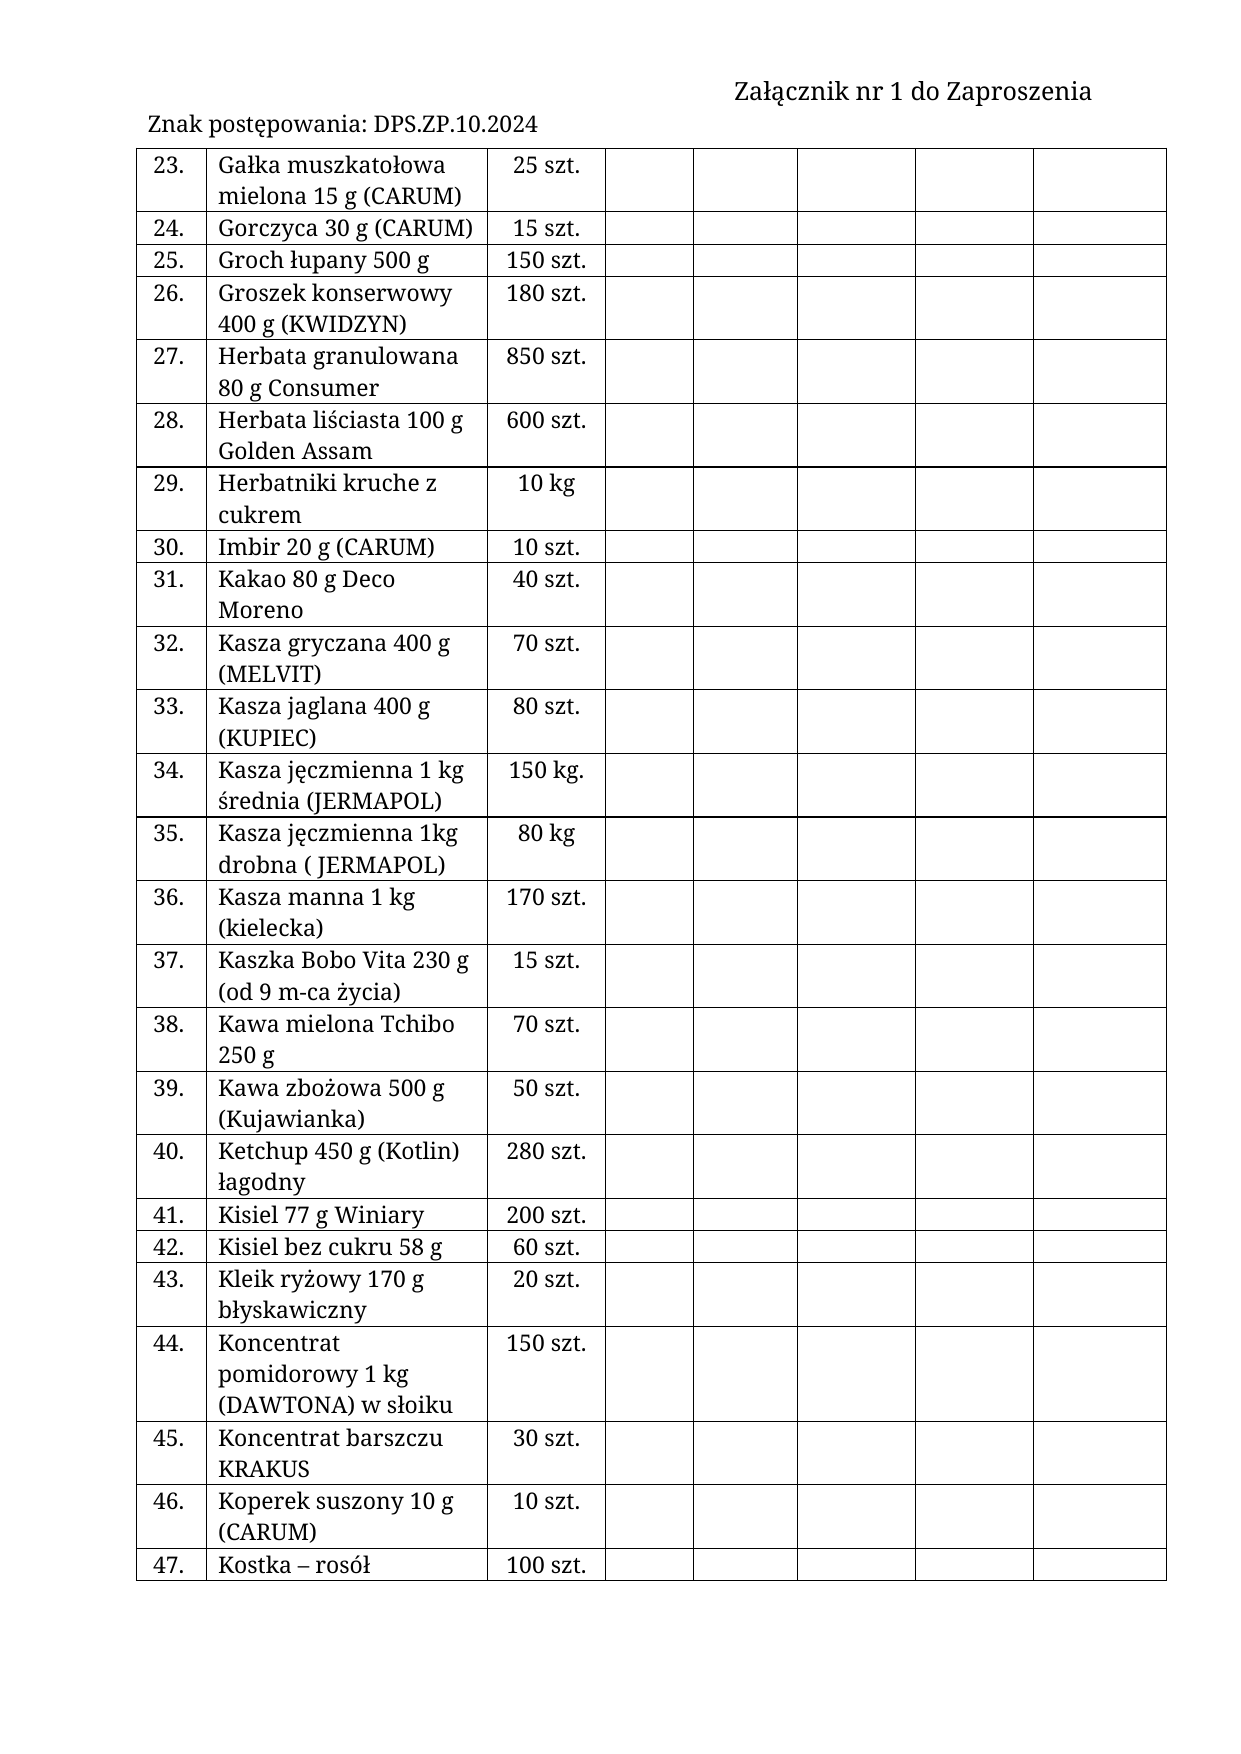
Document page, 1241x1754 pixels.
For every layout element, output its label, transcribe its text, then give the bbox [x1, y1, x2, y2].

table_cell [694, 627, 797, 689]
table_cell [694, 1199, 797, 1230]
table_cell Kisiel 77 g Winiary [207, 1199, 487, 1230]
table_cell [798, 754, 915, 816]
table_cell [916, 818, 1033, 880]
table_cell [1034, 1549, 1166, 1580]
table_cell [137, 1231, 206, 1262]
table_cell [137, 1549, 206, 1580]
table_cell [606, 212, 693, 243]
table_cell [1034, 881, 1166, 943]
table_cell [137, 212, 206, 243]
table_cell [798, 212, 915, 243]
table_cell [694, 1135, 797, 1198]
table_cell 70 szt. [488, 1008, 605, 1071]
table_cell [606, 1231, 693, 1262]
table_cell [798, 1485, 915, 1548]
table_cell [798, 149, 915, 211]
table_cell [916, 1327, 1033, 1421]
table_cell [606, 690, 693, 753]
table_cell [137, 818, 206, 880]
table_cell [798, 1072, 915, 1134]
table_cell [606, 277, 693, 339]
table_cell [798, 340, 915, 403]
table_cell [1034, 754, 1166, 816]
table_cell Kasza gryczana 400 g (MELVIT) [207, 627, 487, 689]
table_cell [606, 627, 693, 689]
table_cell [1034, 690, 1166, 753]
table_cell [798, 1549, 915, 1580]
table_cell [606, 1485, 693, 1548]
table_cell [137, 1327, 206, 1421]
table_cell [916, 212, 1033, 243]
table_cell [137, 627, 206, 689]
table_cell [606, 1549, 693, 1580]
table_cell [694, 1327, 797, 1421]
table_cell [137, 945, 206, 1007]
table_cell [916, 277, 1033, 339]
table_cell [137, 245, 206, 276]
table_cell [606, 1135, 693, 1198]
table_cell [1034, 627, 1166, 689]
table_cell [916, 563, 1033, 626]
table_cell [137, 404, 206, 466]
table_cell [1034, 1327, 1166, 1421]
table_cell 60 szt. [488, 1231, 605, 1262]
table_cell Imbir 20 g (CARUM) [207, 531, 487, 562]
table_cell [694, 212, 797, 243]
table_cell Groszek konserwowy 400 g (KWIDZYN) [207, 277, 487, 339]
table_cell Herbata granulowana 80 g Consumer [207, 340, 487, 403]
table_cell [606, 340, 693, 403]
table_cell [1034, 1072, 1166, 1134]
table_cell [798, 1231, 915, 1262]
table_cell [694, 881, 797, 943]
table_cell [798, 881, 915, 943]
table_cell [694, 690, 797, 753]
table_cell [916, 1485, 1033, 1548]
table_cell [798, 404, 915, 466]
table_cell [606, 881, 693, 943]
table_cell [137, 1072, 206, 1134]
table_cell Herbata liściasta 100 g Golden Assam [207, 404, 487, 466]
table_cell [916, 1072, 1033, 1134]
table_cell [694, 531, 797, 562]
table_cell [916, 1263, 1033, 1326]
table_cell Koncentrat barszczu KRAKUS [207, 1422, 487, 1484]
table_cell Koperek suszony 10 g (CARUM) [207, 1485, 487, 1548]
table_cell 180 szt. [488, 277, 605, 339]
table_cell [694, 818, 797, 880]
table_cell [798, 1135, 915, 1198]
table_cell [1034, 404, 1166, 466]
table_cell 15 szt. [488, 212, 605, 243]
table_cell 280 szt. [488, 1135, 605, 1198]
table_cell Kakao 80 g Deco Moreno [207, 563, 487, 626]
table_cell [916, 881, 1033, 943]
table_cell Gałka muszkatołowa mielona 15 g (CARUM) [207, 149, 487, 211]
table_cell [694, 468, 797, 530]
table_cell [1034, 563, 1166, 626]
table_cell [798, 690, 915, 753]
table_cell 50 szt. [488, 1072, 605, 1134]
table_cell [137, 1135, 206, 1198]
table_cell [798, 1422, 915, 1484]
table_cell [1034, 531, 1166, 562]
table_cell Kaszka Bobo Vita 230 g (od 9 m-ca życia) [207, 945, 487, 1007]
table_cell [694, 1422, 797, 1484]
table_cell [1034, 1135, 1166, 1198]
table_cell [798, 627, 915, 689]
table_cell [1034, 945, 1166, 1007]
table_cell 25 szt. [488, 149, 605, 211]
table_cell [137, 754, 206, 816]
table_cell [694, 1072, 797, 1134]
table_cell [916, 149, 1033, 211]
table_cell [798, 531, 915, 562]
table_cell [916, 404, 1033, 466]
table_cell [207, 1549, 487, 1580]
table_cell 30 szt. [488, 1422, 605, 1484]
table_cell [1034, 1231, 1166, 1262]
table_cell [606, 149, 693, 211]
table_cell [1034, 818, 1166, 880]
table_cell [798, 818, 915, 880]
table_cell [606, 1008, 693, 1071]
table_cell [916, 1549, 1033, 1580]
table_cell Kawa zbożowa 500 g (Kujawianka) [207, 1072, 487, 1134]
table_cell [916, 1008, 1033, 1071]
table_cell [916, 1422, 1033, 1484]
table_cell [606, 468, 693, 530]
table_cell [606, 754, 693, 816]
table_cell [137, 340, 206, 403]
table_cell Gorczyca 30 g (CARUM) [207, 212, 487, 243]
table_cell [694, 563, 797, 626]
table_cell [137, 690, 206, 753]
table_cell [694, 149, 797, 211]
table_cell [916, 1199, 1033, 1230]
table_cell [694, 277, 797, 339]
table_cell [694, 1231, 797, 1262]
table_cell [798, 1263, 915, 1326]
table_cell 80 kg [488, 818, 605, 880]
table_cell [798, 277, 915, 339]
table_cell 600 szt. [488, 404, 605, 466]
table_cell [606, 1422, 693, 1484]
table_cell [137, 149, 206, 211]
table_cell [916, 531, 1033, 562]
table_cell [606, 531, 693, 562]
table_cell [606, 1327, 693, 1421]
table_cell 40 szt. [488, 563, 605, 626]
table_cell [916, 690, 1033, 753]
table_cell [694, 1549, 797, 1580]
table_cell 150 kg. [488, 754, 605, 816]
table_cell 70 szt. [488, 627, 605, 689]
table_cell [916, 468, 1033, 530]
table_cell [1034, 1485, 1166, 1548]
table_cell [916, 1135, 1033, 1198]
table_cell [916, 245, 1033, 276]
table_cell [798, 1008, 915, 1071]
table_cell Kasza manna 1 kg (kielecka) [207, 881, 487, 943]
table_cell [798, 1199, 915, 1230]
table_cell 10 kg [488, 468, 605, 530]
table_cell 150 szt. [488, 245, 605, 276]
table_cell [137, 468, 206, 530]
table_cell 10 szt. [488, 531, 605, 562]
table_cell 150 szt. [488, 1327, 605, 1421]
table_cell Herbatniki kruche z cukrem [207, 468, 487, 530]
table_cell [916, 945, 1033, 1007]
table_cell Kasza jaglana 400 g (KUPIEC) [207, 690, 487, 753]
table_cell 80 szt. [488, 690, 605, 753]
table_cell [694, 245, 797, 276]
table_cell [798, 563, 915, 626]
table_cell [916, 340, 1033, 403]
table_cell [137, 1485, 206, 1548]
table_cell [694, 1008, 797, 1071]
table_cell 15 szt. [488, 945, 605, 1007]
table_cell [916, 754, 1033, 816]
table_cell [798, 945, 915, 1007]
table_cell [137, 563, 206, 626]
table_cell [1034, 340, 1166, 403]
table_cell [606, 1072, 693, 1134]
table_cell [1034, 1263, 1166, 1326]
table_cell [1034, 468, 1166, 530]
table_cell [137, 531, 206, 562]
table_cell [137, 881, 206, 943]
table_cell Kisiel bez cukru 58 g [207, 1231, 487, 1262]
table_cell [137, 1263, 206, 1326]
table_cell [606, 818, 693, 880]
table_cell Kawa mielona Tchibo 250 g [207, 1008, 487, 1071]
table_cell [694, 945, 797, 1007]
table_cell 850 szt. [488, 340, 605, 403]
table_cell 170 szt. [488, 881, 605, 943]
table_cell [798, 1327, 915, 1421]
table_cell [1034, 245, 1166, 276]
table_cell [606, 945, 693, 1007]
table_cell [1034, 277, 1166, 339]
table_cell [137, 1199, 206, 1230]
table_cell 20 szt. [488, 1263, 605, 1326]
table_cell [1034, 149, 1166, 211]
table_cell Ketchup 450 g (Kotlin) łagodny [207, 1135, 487, 1198]
table_cell [606, 1263, 693, 1326]
table_cell [1034, 1422, 1166, 1484]
table_cell [694, 404, 797, 466]
table_cell [916, 1231, 1033, 1262]
table_cell [916, 627, 1033, 689]
table_cell [798, 245, 915, 276]
table_cell [694, 754, 797, 816]
table_cell [1034, 212, 1166, 243]
table_cell [137, 1008, 206, 1071]
table_cell [694, 1263, 797, 1326]
table_cell [1034, 1199, 1166, 1230]
table_cell [1034, 1008, 1166, 1071]
table_cell [694, 1485, 797, 1548]
table_cell [137, 277, 206, 339]
table_cell Kasza jęczmienna 1kg drobna ( JERMAPOL) [207, 818, 487, 880]
table_cell [606, 404, 693, 466]
table_cell Kasza jęczmienna 1 kg średnia (JERMAPOL) [207, 754, 487, 816]
table_cell [606, 245, 693, 276]
table_cell Koncentrat pomidorowy 1 kg (DAWTONA) w słoiku [207, 1327, 487, 1421]
table_cell 200 szt. [488, 1199, 605, 1230]
table_cell Kleik ryżowy 170 g błyskawiczny [207, 1263, 487, 1326]
table_cell [606, 1199, 693, 1230]
table_cell 100 szt. [488, 1549, 605, 1580]
table_cell [137, 1422, 206, 1484]
table_cell Groch łupany 500 g [207, 245, 487, 276]
table_cell 10 szt. [488, 1485, 605, 1548]
table_cell [694, 340, 797, 403]
table_cell [606, 563, 693, 626]
table_cell [798, 468, 915, 530]
